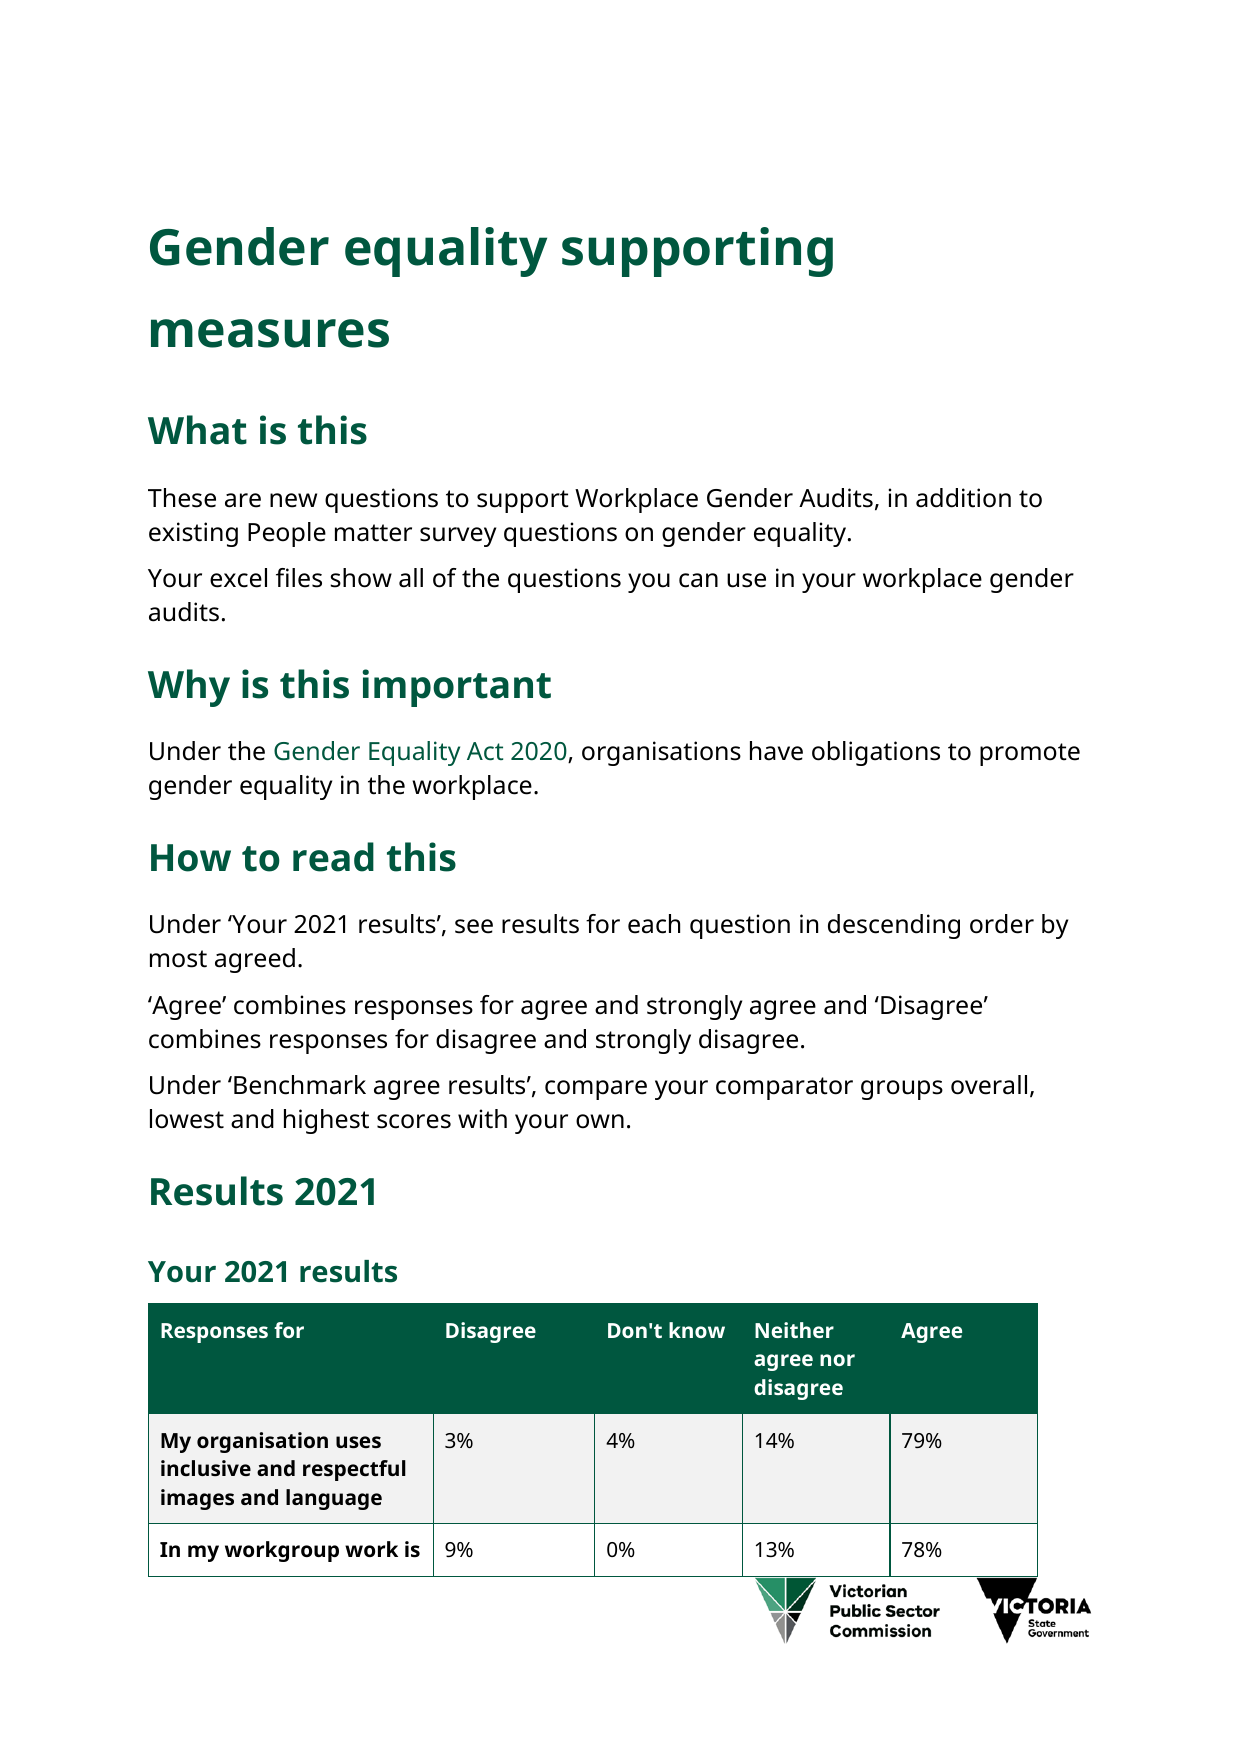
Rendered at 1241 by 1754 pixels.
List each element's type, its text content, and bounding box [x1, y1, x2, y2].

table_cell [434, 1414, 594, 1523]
text Your excel files show all of the questions you can use in your workplace gender audits. [148, 561, 1092, 629]
text Under the Gender Equality Act 2020, organisations have obligations to promote gender equality in the workplace. [148, 734, 1092, 802]
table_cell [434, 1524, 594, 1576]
subtitle Why is this important [148, 658, 1092, 709]
subtitle What is this [148, 404, 1092, 455]
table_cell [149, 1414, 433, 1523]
subtitle Your 2021 results [148, 1252, 1092, 1291]
text ‘Agree’ combines responses for agree and strongly agree and ‘Disagree’ combines responses for disagree and strongly disagree. [148, 987, 1092, 1056]
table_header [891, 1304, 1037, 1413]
subtitle Results 2021 [148, 1165, 1092, 1216]
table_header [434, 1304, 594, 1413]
text Under ‘Benchmark agree results’, compare your comparator groups overall, lowest and highest scores with your own. [148, 1068, 1092, 1136]
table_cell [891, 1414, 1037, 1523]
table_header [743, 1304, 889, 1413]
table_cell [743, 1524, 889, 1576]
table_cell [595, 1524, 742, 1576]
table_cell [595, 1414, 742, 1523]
text These are new questions to support Workplace Gender Audits, in addition to existing People matter survey questions on gender equality. [148, 480, 1092, 548]
picture [754, 1577, 1093, 1645]
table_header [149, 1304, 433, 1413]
text Under ‘Your 2021 results’, see results for each question in descending order by most agreed. [148, 907, 1092, 975]
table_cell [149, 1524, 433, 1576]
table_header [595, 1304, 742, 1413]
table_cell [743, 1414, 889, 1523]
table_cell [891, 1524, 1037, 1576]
subtitle How to read this [148, 831, 1092, 882]
subtitle Gender equality supporting measures [148, 212, 1092, 362]
